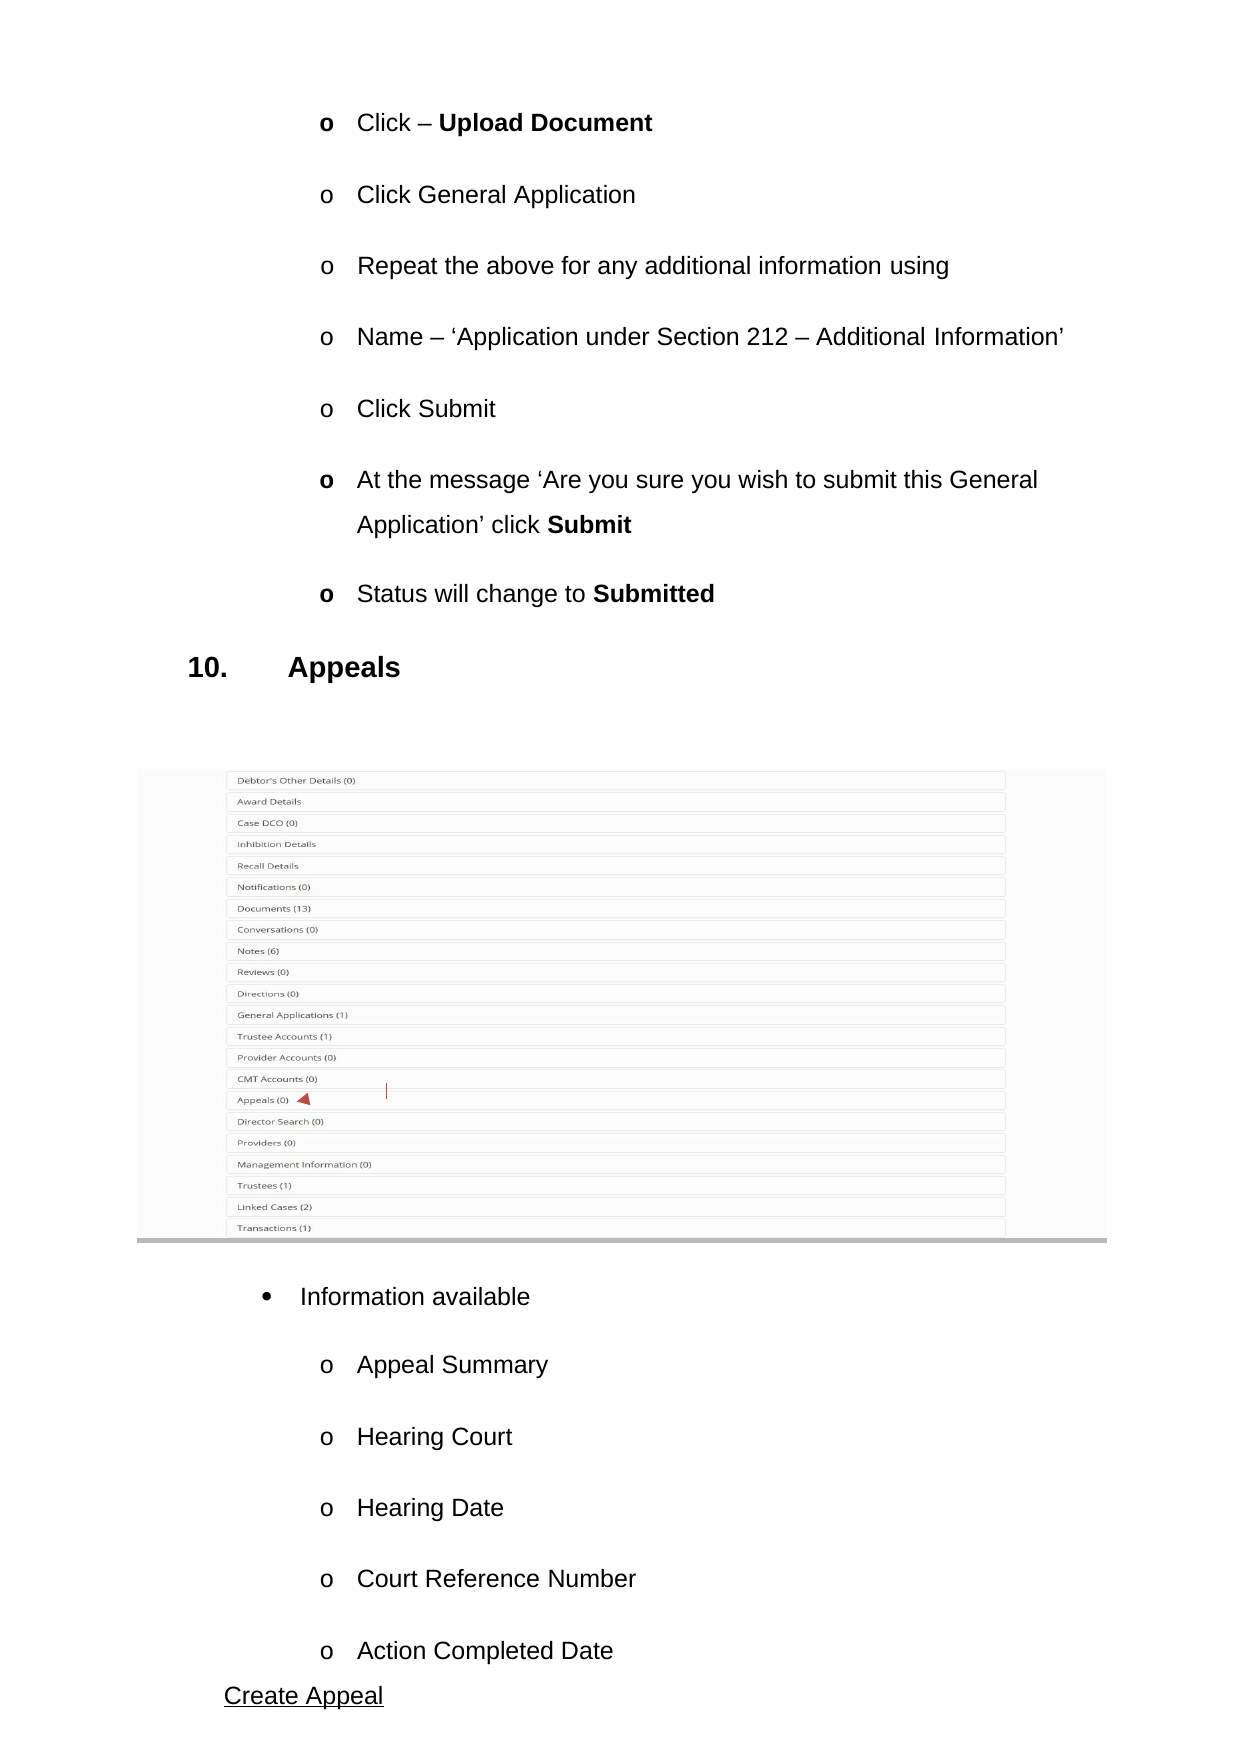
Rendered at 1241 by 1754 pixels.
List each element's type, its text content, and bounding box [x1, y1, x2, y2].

list Hearing Court [319, 1422, 1136, 1452]
list Appeal Summary [319, 1350, 1136, 1381]
list Name – ‘Application under Section 212 – Additional Information’ [319, 322, 1136, 353]
subtitle Appeals [187, 650, 1136, 683]
list Repeat the above for any additional information using [137, 251, 949, 282]
list Click General Application [319, 180, 1136, 211]
list Click Submit [319, 394, 1136, 425]
list Click – Upload Document [319, 108, 1136, 139]
list At the message ‘Are you sure you wish to submit this General Application’ click Submit [319, 465, 1039, 539]
list Information available [262, 1282, 1136, 1311]
list Hearing Date [319, 1493, 1136, 1524]
picture [137, 769, 1107, 1243]
list Court Reference Number [319, 1564, 1136, 1595]
list Action Completed Date Create Appeal [224, 1636, 614, 1710]
list Status will change to Submitted [319, 578, 1136, 609]
